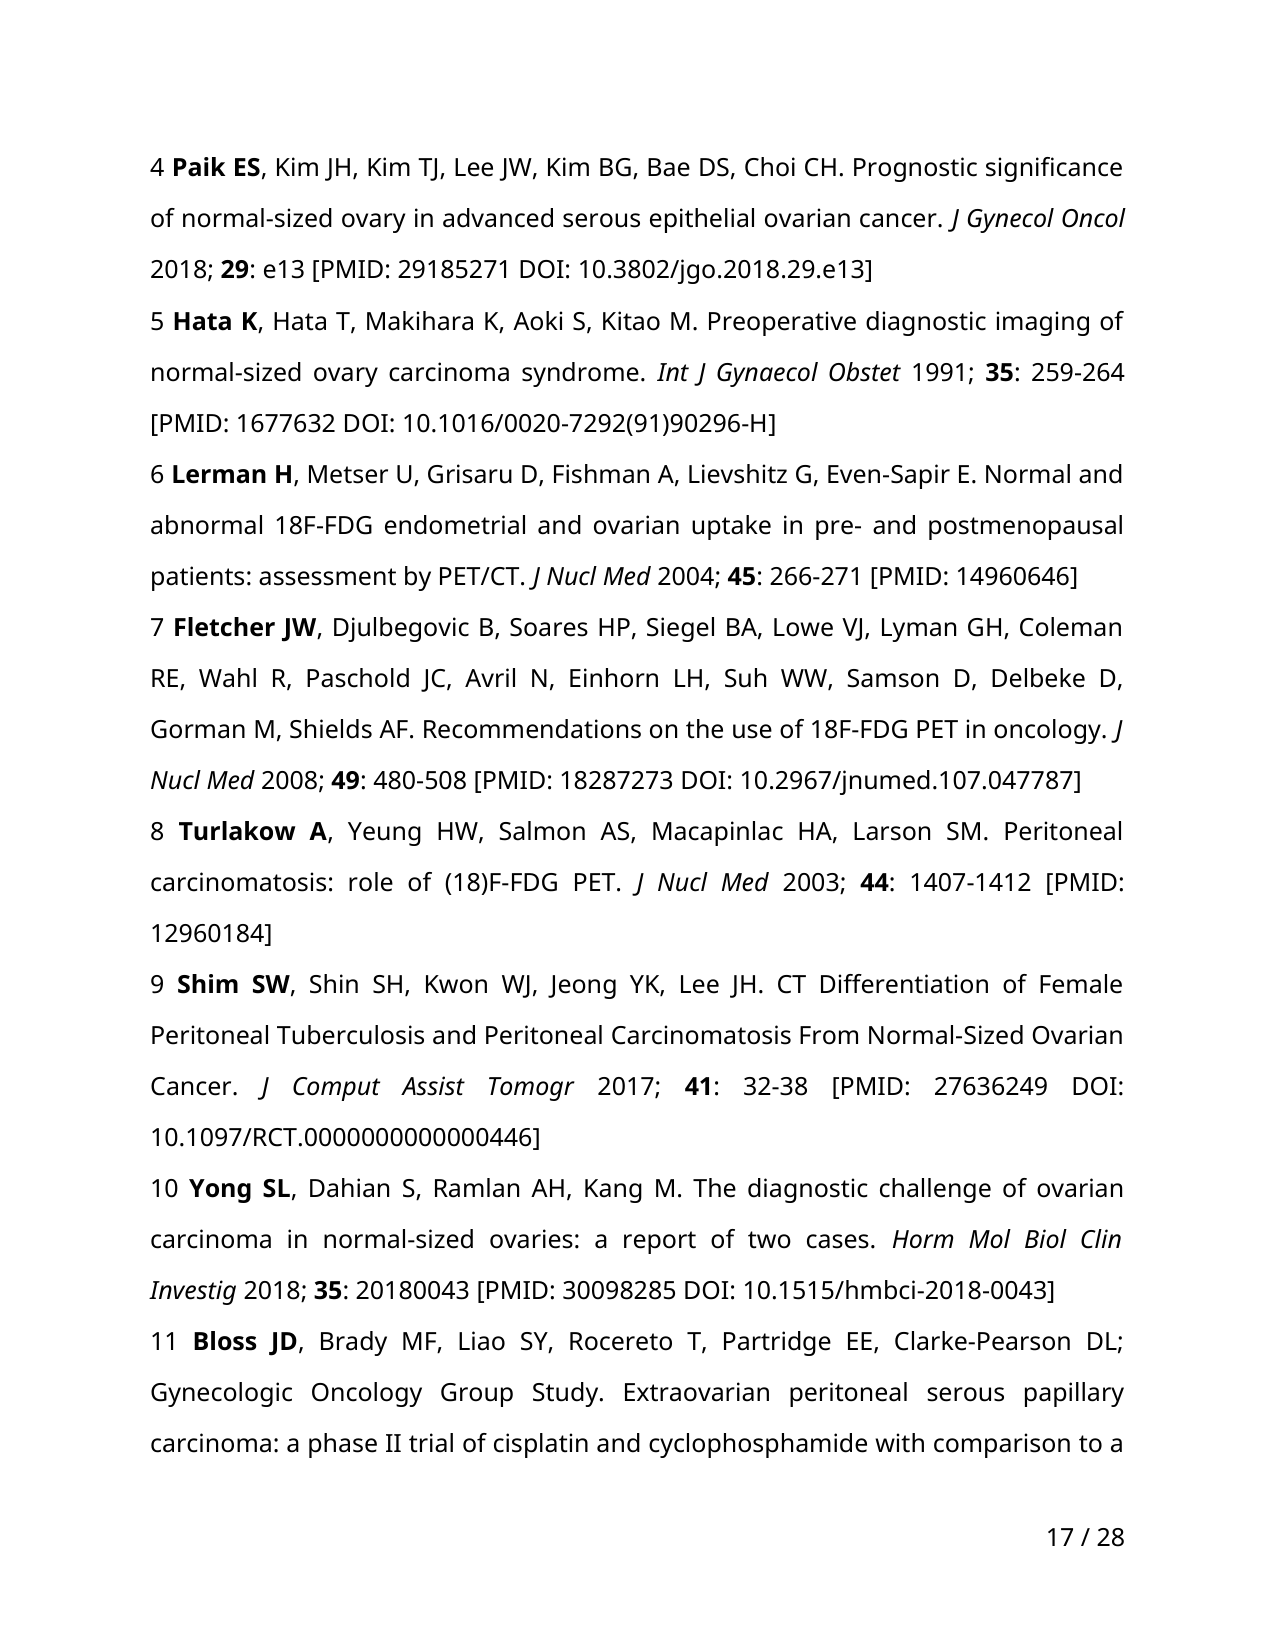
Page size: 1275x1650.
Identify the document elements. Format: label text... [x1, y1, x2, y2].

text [150, 1324, 1125, 1460]
text 4 Paik ES, Kim JH, Kim TJ, Lee JW, Kim BG, Bae DS, Choi CH. Prognostic significance of normal-sized ovary in advanced serous epithelial ovarian cancer. J Gynecol Oncol 2018; 29: e13 [PMID: 29185271 DOI: 10.3802/jgo.2018.29.e13] [150, 150, 1125, 286]
text 10 Yong SL, Dahian S, Ramlan AH, Kang M. The diagnostic challenge of ovarian carcinoma in normal-sized ovaries: a report of two cases. Horm Mol Biol Clin Investig 2018; 35: 20180043 [PMID: 30098285 DOI: 10.1515/hmbci-2018-0043] [150, 1171, 1125, 1307]
text 9 Shim SW, Shin SH, Kwon WJ, Jeong YK, Lee JH. CT Differentiation of Female Peritoneal Tuberculosis and Peritoneal Carcinomatosis From Normal-Sized Ovarian Cancer. J Comput Assist Tomogr 2017; 41: 32-38 [PMID: 27636249 DOI: 10.1097/RCT.0000000000000446] [150, 967, 1125, 1154]
text 6 Lerman H, Metser U, Grisaru D, Fishman A, Lievshitz G, Even-Sapir E. Normal and abnormal 18F-FDG endometrial and ovarian uptake in pre- and postmenopausal patients: assessment by PET/CT. J Nucl Med 2004; 45: 266-271 [PMID: 14960646] [150, 456, 1125, 592]
text 7 Fletcher JW, Djulbegovic B, Soares HP, Siegel BA, Lowe VJ, Lyman GH, Coleman RE, Wahl R, Paschold JC, Avril N, Einhorn LH, Suh WW, Samson D, Delbeke D, Gorman M, Shields AF. Recommendations on the use of 18F-FDG PET in oncology. J Nucl Med 2008; 49: 480-508 [PMID: 18287273 DOI: 10.2967/jnumed.107.047787] [150, 609, 1125, 797]
text 8 Turlakow A, Yeung HW, Salmon AS, Macapinlac HA, Larson SM. Peritoneal carcinomatosis: role of (18)F-FDG PET. J Nucl Med 2003; 44: 1407-1412 [PMID: 12960184] [150, 813, 1125, 950]
text 5 Hata K, Hata T, Makihara K, Aoki S, Kitao M. Preoperative diagnostic imaging of normal-sized ovary carcinoma syndrome. Int J Gynaecol Obstet 1991; 35: 259-264 [PMID: 1677632 DOI: 10.1016/0020-7292(91)90296-H] [150, 303, 1125, 439]
